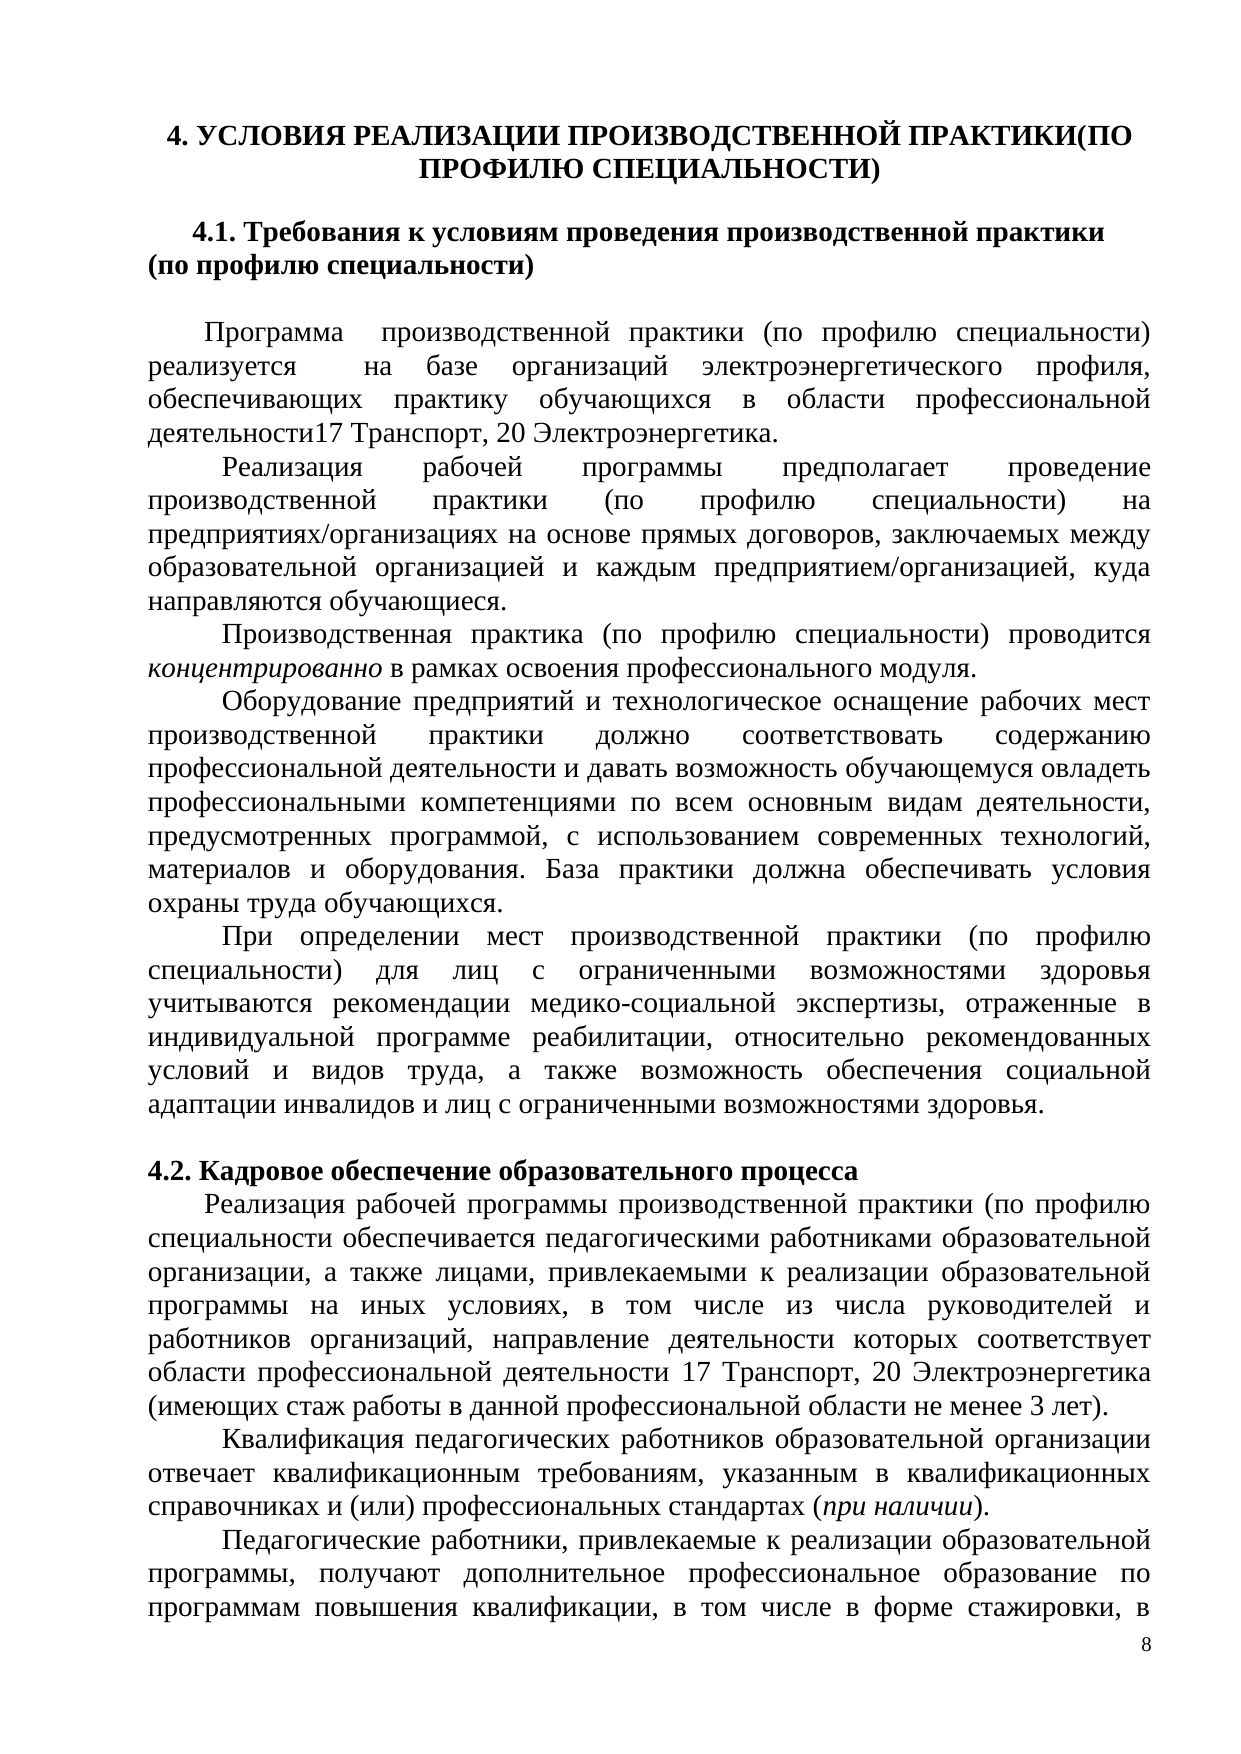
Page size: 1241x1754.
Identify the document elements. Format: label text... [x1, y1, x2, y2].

text 4. условия реализации производственной ПРАКТИКи(по профилю специальности) [148, 118, 1152, 185]
text Реализация рабочей программы предполагает проведение производственной практики (по профилю специальности) на предприятиях/организациях на основе прямых договоров, заключаемых между образовательной организацией и каждым предприятием/организацией, куда направляются обучающиеся. [148, 449, 1152, 616]
text 4.2. Кадровое обеспечение образовательного процесса [148, 1153, 1152, 1187]
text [148, 1522, 1152, 1623]
text При определении мест производственной практики (по профилю специальности) для лиц с ограниченными возможностями здоровья учитываются рекомендации медико-социальной экспертизы, отраженные в индивидуальной программе реабилитации, относительно рекомендованных условий и видов труда, а также возможность обеспечения социальной адаптации инвалидов и лиц с ограниченными возможностями здоровья. [148, 918, 1152, 1119]
text Оборудование предприятий и технологическое оснащение рабочих мест производственной практики должно соответствовать содержанию профессиональной деятельности и давать возможность обучающемуся овладеть профессиональными компетенциями по всем основным видам деятельности, предусмотренных программой, с использованием современных технологий, материалов и оборудования. База практики должна обеспечивать условия охраны труда обучающихся. [148, 683, 1152, 918]
text Программа производственной практики (по профилю специальности) реализуется на базе организаций электроэнергетического профиля, обеспечивающих практику обучающихся в области профессиональной деятельности17 Транспорт, 20 Электроэнергетика. [148, 314, 1152, 449]
list Требования к условиям проведения производственной практики (по профилю специальности) [148, 214, 1152, 281]
text Реализация рабочей программы производственной практики (по профилю специальности обеспечивается педагогическими работниками образовательной организации, а также лицами, привлекаемыми к реализации образовательной программы на иных условиях, в том числе из числа руководителей и работников организаций, направление деятельности которых соответствует области профессиональной деятельности 17 Транспорт, 20 Электроэнергетика (имеющих стаж работы в данной профессиональной области не менее 3 лет). [148, 1187, 1152, 1421]
text Квалификация педагогических работников образовательной организации отвечает квалификационным требованиям, указанным в квалификационных справочниках и (или) профессиональных стандартах (при наличии). [148, 1421, 1152, 1522]
text Производственная практика (по профилю специальности) проводится концентрированно в рамках освоения профессионального модуля. [148, 616, 1152, 683]
